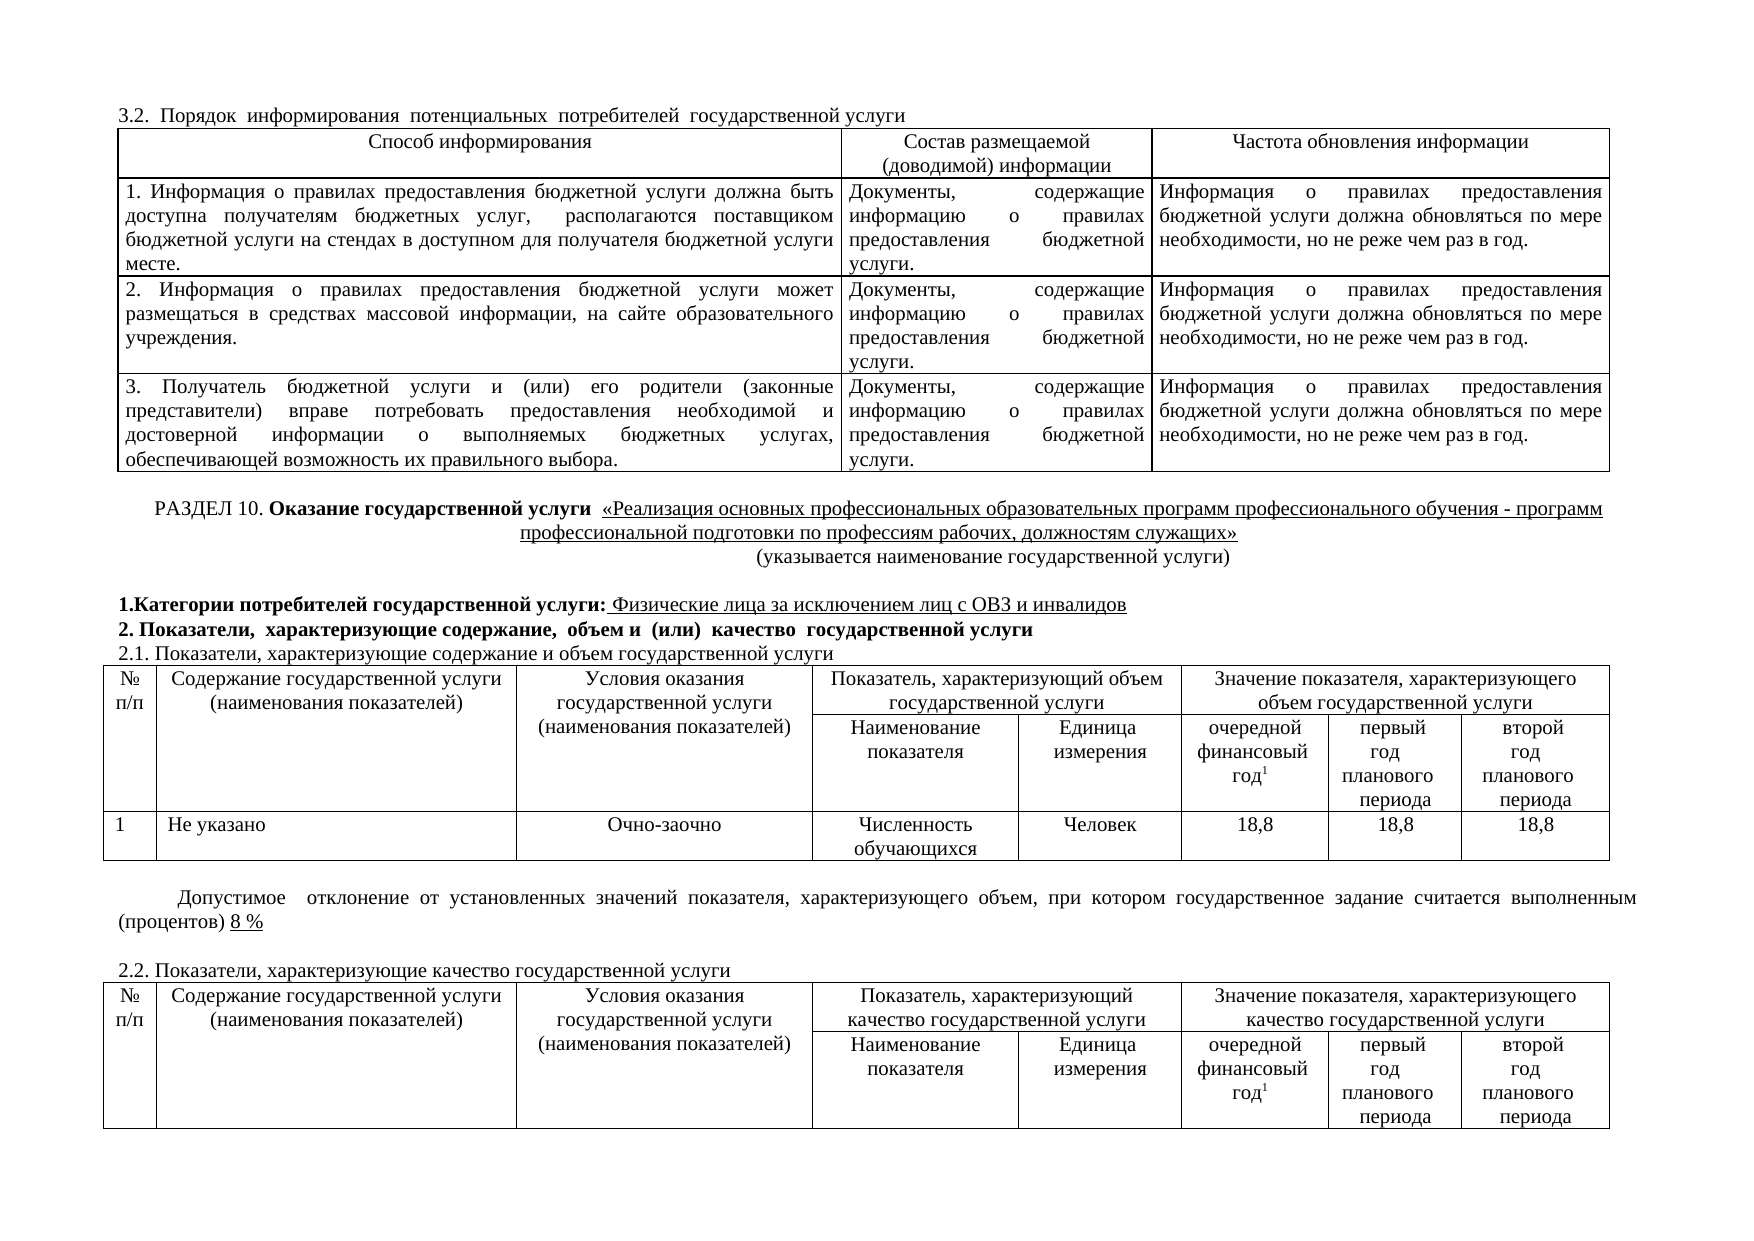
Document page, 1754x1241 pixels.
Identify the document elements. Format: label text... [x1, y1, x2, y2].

table_header № п/п [104, 983, 156, 1128]
table_cell Очно-заочно [517, 812, 812, 860]
text Допустимое отклонение от установленных значений показателя, характеризующего объем, при котором государственное задание считается выполненным (процентов) 8 % [118, 885, 1639, 933]
table_header Состав размещаемой (доводимой) информации [842, 129, 1151, 177]
table_cell очередной финансовый год1 [1182, 1032, 1328, 1128]
table_header № п/п [104, 666, 156, 811]
text РАЗДЕЛ 10. Оказание государственной услуги «Реализация основных профессиональных образовательных программ профессионального обучения - программ профессиональной подготовки по профессиям рабочих, должностям служащих» [118, 496, 1639, 544]
table_cell Информация о правилах предоставления бюджетной услуги должна обновляться по мере необходимости, но не реже чем раз в год. [1153, 374, 1609, 471]
table_header Условия оказания государственной услуги (наименования показателей) [517, 983, 812, 1128]
table_header Значение показателя, характеризующего качество государственной услуги [1182, 983, 1609, 1031]
table_header Частота обновления информации [1153, 129, 1609, 177]
text 2.1. Показатели, характеризующие содержание и объем государственной услуги [118, 641, 1639, 664]
table_cell 1. Информация о правилах предоставления бюджетной услуги должна быть доступна получателям бюджетных услуг, располагаются поставщиком бюджетной услуги на стендах в доступном для получателя бюджетной услуги месте. [119, 179, 841, 275]
text 2. Показатели, характеризующие содержание, объем и (или) качество государственной услуги [118, 616, 1639, 641]
table_cell второй год планового периода [1462, 715, 1609, 811]
table_cell 3. Получатель бюджетной услуги и (или) его родители (законные представители) вправе потребовать предоставления необходимой и достоверной информации о выполняемых бюджетных услугах, обеспечивающей возможность их правильного выбора. [119, 374, 841, 471]
table_cell очередной финансовый год1 [1182, 715, 1328, 811]
table_cell 18,8 [1462, 812, 1609, 860]
table_cell Численность обучающихся [813, 812, 1018, 860]
table_cell Не указано [157, 812, 516, 860]
table_cell второй год планового периода [1462, 1032, 1609, 1128]
table_header Способ информирования [119, 129, 841, 177]
table_header Содержание государственной услуги (наименования показателей) [157, 666, 516, 811]
table_cell Единица измерения [1019, 1032, 1181, 1128]
table_header Показатель, характеризующий качество государственной услуги [813, 983, 1181, 1031]
table_cell Документы, содержащие информацию о правилах предоставления бюджетной услуги. [842, 179, 1151, 275]
table_cell Наименование показателя [813, 715, 1018, 811]
table_cell первый год планового периода [1329, 715, 1461, 811]
text 2.2. Показатели, характеризующие качество государственной услуги [118, 957, 1639, 982]
table_cell Наименование показателя [813, 1032, 1018, 1128]
table_header Содержание государственной услуги (наименования показателей) [157, 983, 516, 1128]
table_cell первый год планового периода [1329, 1032, 1461, 1128]
table_cell Документы, содержащие информацию о правилах предоставления бюджетной услуги. [842, 277, 1151, 373]
table_cell Человек [1019, 812, 1181, 860]
table_cell Единица измерения [1019, 715, 1181, 811]
table_cell 18,8 [1329, 812, 1461, 860]
text 1.Категории потребителей государственной услуги: Физические лица за исключением лиц с ОВЗ и инвалидов [118, 592, 1639, 616]
table_cell Информация о правилах предоставления бюджетной услуги должна обновляться по мере необходимости, но не реже чем раз в год. [1153, 277, 1609, 373]
table_cell Информация о правилах предоставления бюджетной услуги должна обновляться по мере необходимости, но не реже чем раз в год. [1153, 179, 1609, 275]
table_header Значение показателя, характеризующего объем государственной услуги [1182, 666, 1609, 714]
text (указывается наименование государственной услуги) [118, 544, 1639, 568]
table_header Условия оказания государственной услуги (наименования показателей) [517, 666, 812, 811]
table_cell 2. Информация о правилах предоставления бюджетной услуги может размещаться в средствах массовой информации, на сайте образовательного учреждения. [119, 277, 841, 373]
table_cell 18,8 [1182, 812, 1328, 860]
text 3.2. Порядок информирования потенциальных потребителей государственной услуги [118, 103, 1639, 127]
table_cell 1 [104, 812, 156, 860]
table_header Показатель, характеризующий объем государственной услуги [813, 666, 1181, 714]
table_cell Документы, содержащие информацию о правилах предоставления бюджетной услуги. [842, 374, 1151, 471]
